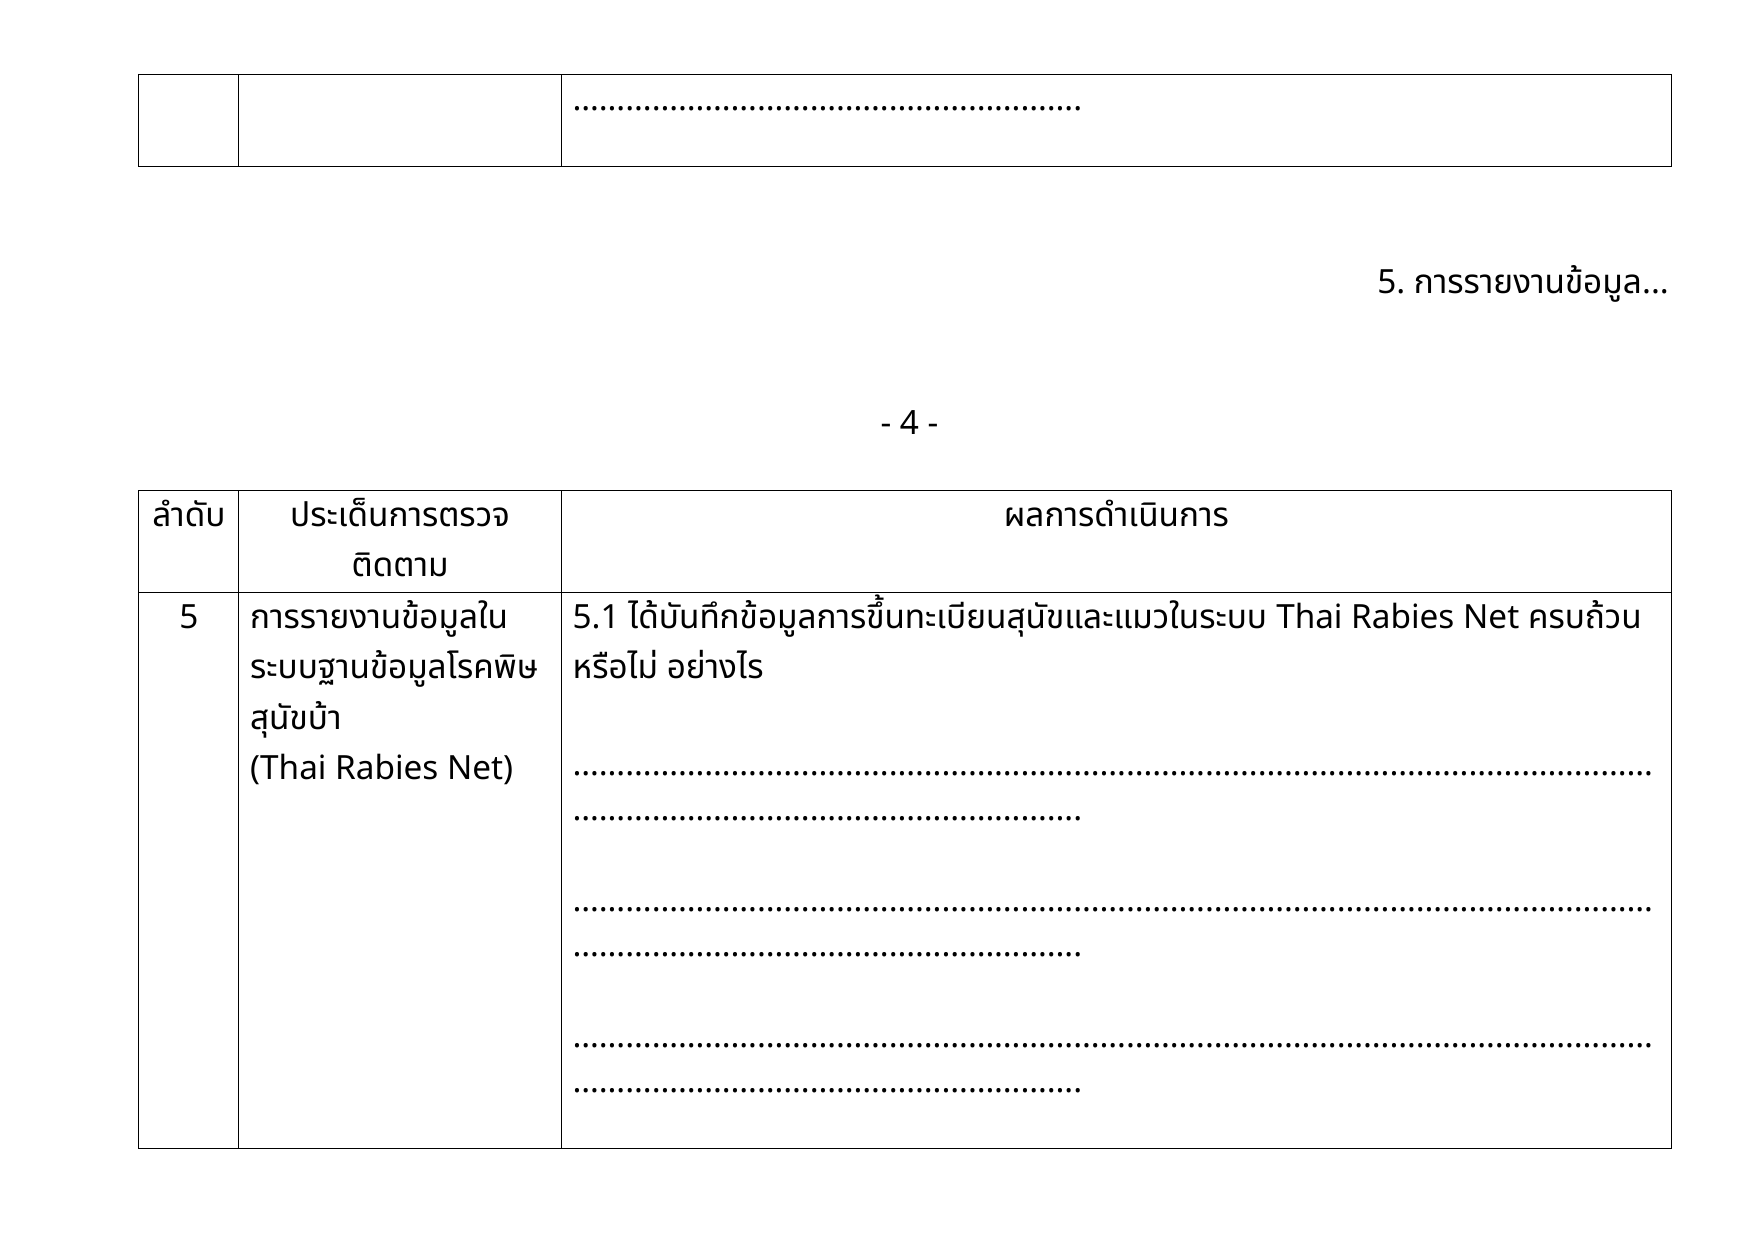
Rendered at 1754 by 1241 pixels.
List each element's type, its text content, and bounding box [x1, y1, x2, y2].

text - 4 - [150, 399, 1668, 444]
table_cell 5.1 ได้บันทึกข้อมูลการขึ้นทะเบียนสุนัขและแมวในระบบ Thai Rabies Net ครบถ้วนหรือไม่ อย่างไร ………………………………………………………………………………………………………………………………………………………………. ………………………………………………………………………………………………………………………………………………………………. ………………………………………………………………………………………………………………………………………………………………. [562, 593, 1671, 1148]
table_cell 5 [139, 593, 238, 1148]
text 5. การรายงานข้อมูล... [150, 258, 1668, 308]
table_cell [562, 75, 1671, 166]
table_header ประเด็นการตรวจติดตาม [239, 491, 561, 592]
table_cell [239, 593, 561, 1148]
table_header ผลการดำเนินการ [562, 491, 1671, 592]
table_header ลำดับ [139, 491, 238, 592]
